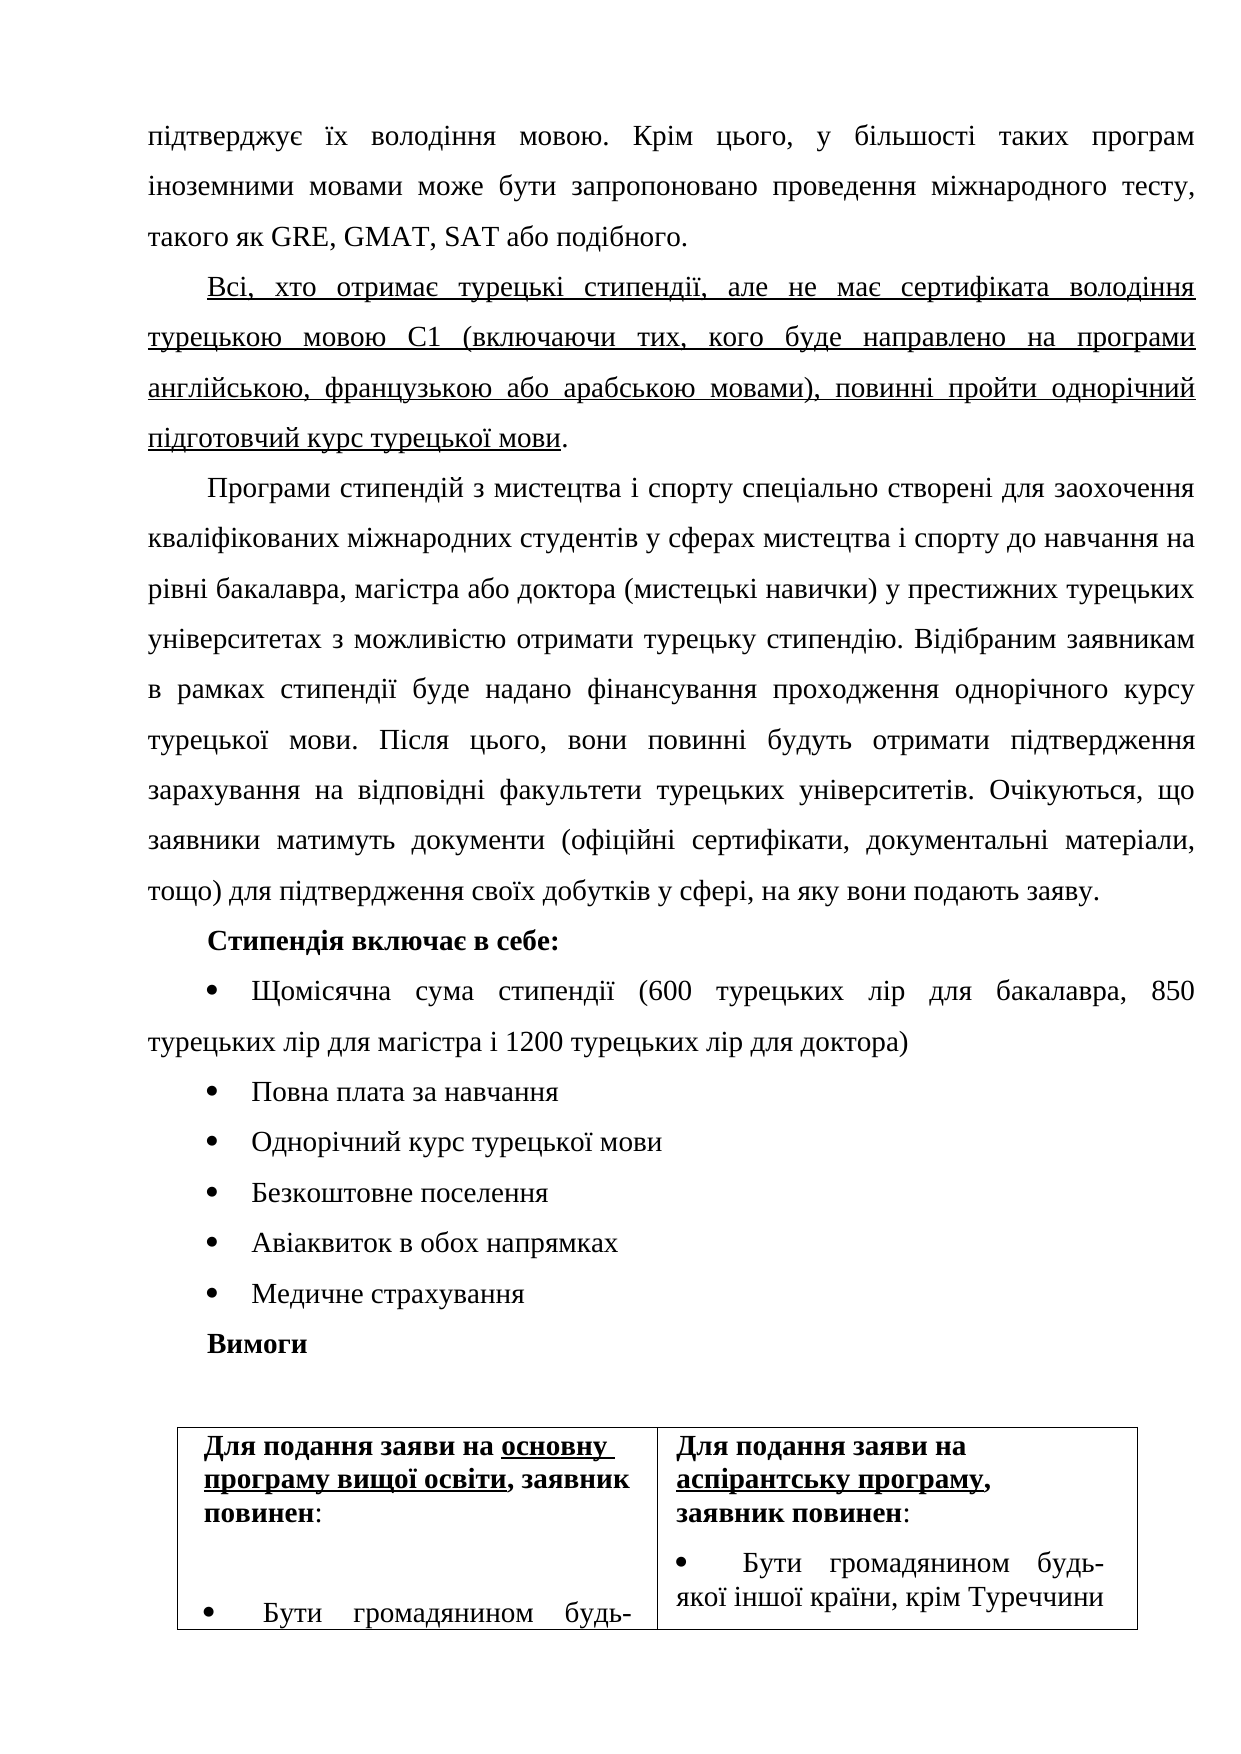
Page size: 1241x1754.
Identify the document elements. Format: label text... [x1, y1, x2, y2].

list Безкоштовне поселення [148, 1175, 1196, 1209]
text Стипендія включає в себе: [148, 923, 1196, 957]
list Авіаквиток в обох напрямках [148, 1225, 1196, 1259]
text Всі, хто отримає турецькі стипендії, але не має сертифіката володіння турецькою мовою С1 (включаючи тих, кого буде направлено на програми англійською, французькою або арабською мовами), повинні пройти однорічний підготовчий курс турецької мови. [148, 350, 1196, 399]
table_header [658, 1428, 1137, 1629]
list Медичне страхування [148, 1276, 1196, 1309]
list Щомісячна сума стипендії (600 турецьких лір для бакалавра, 850 турецьких лір для магістра і 1200 турецьких лір для доктора) [148, 973, 1196, 1057]
list Однорічний курс турецької мови [148, 1124, 1196, 1158]
text Всі, хто отримає турецькі стипендії, але не має сертифіката володіння турецькою мовою С1 (включаючи тих, кого буде направлено на програми англійською, французькою або арабською мовами), повинні пройти однорічний підготовчий курс турецької мови. [148, 269, 1196, 348]
text Вимоги [148, 1326, 1196, 1360]
text Програми стипендій з мистецтва і спорту спеціально створені для заохочення кваліфікованих міжнародних студентів у сферах мистецтва і спорту до навчання на рівні бакалавра, магістра або доктора (мистецькі навички) у престижних турецьких університетах з можливістю отримати турецьку стипендію. Відібраним заявникам в рамках стипендії буде надано фінансування проходження однорічного курсу турецької мови. Після цього, вони повинні будуть отримати підтвердження зарахування на відповідні факультети турецьких університетів. Очікуються, що заявники матимуть документи (офіційні сертифікати, документальні матеріали, тощо) для підтвердження своїх добутків у сфері, на яку вони подають заяву. [148, 470, 1196, 906]
list Повна плата за навчання [148, 1074, 1196, 1108]
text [148, 118, 1196, 252]
text Всі, хто отримає турецькі стипендії, але не має сертифіката володіння турецькою мовою С1 (включаючи тих, кого буде направлено на програми англійською, французькою або арабською мовами), повинні пройти однорічний підготовчий курс турецької мови. [148, 400, 1196, 453]
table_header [178, 1428, 657, 1629]
